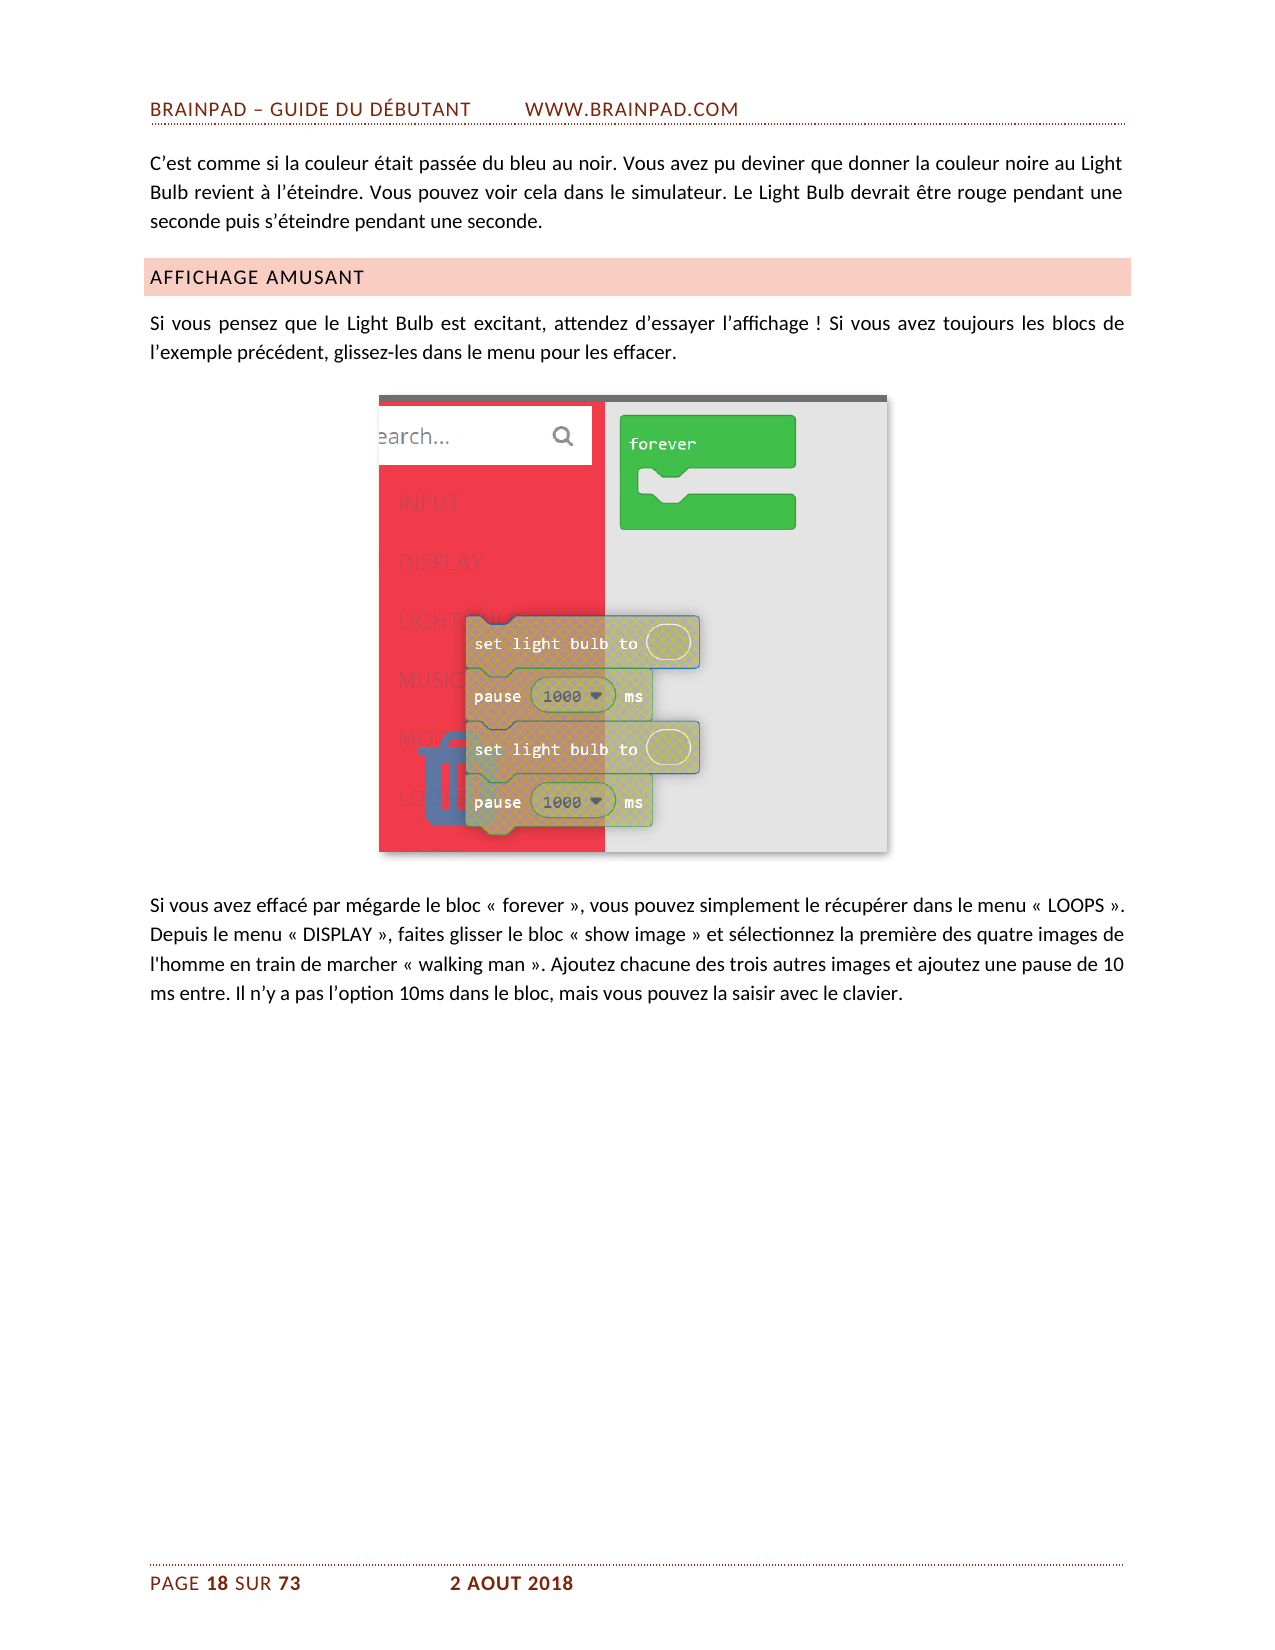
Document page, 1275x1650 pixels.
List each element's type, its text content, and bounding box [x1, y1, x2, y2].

subtitle Affichage amusant [150, 265, 1125, 290]
text Si vous pensez que le Light Bulb est excitant, attendez d’essayer l’affichage ! Si vous avez toujours les blocs de l’exemple précédent, glissez-les dans le menu pour les effacer. [150, 310, 1125, 365]
text C’est comme si la couleur était passée du bleu au noir. Vous avez pu deviner que donner la couleur noire au Light Bulb revient à l’éteindre. Vous pouvez voir cela dans le simulateur. Le Light Bulb devrait être rouge pendant une seconde puis s’éteindre pendant une seconde. [150, 150, 1125, 234]
text Si vous avez effacé par mégarde le bloc « forever », vous pouvez simplement le récupérer dans le menu « LOOPS ». Depuis le menu « DISPLAY », faites glisser le bloc « show image » et sélectionnez la première des quatre images de l'homme en train de marcher « walking man ». Ajoutez chacune des trois autres images et ajoutez une pause de 10 ms entre. Il n’y a pas l’option 10ms dans le bloc, mais vous pouvez la saisir avec le clavier. [150, 892, 1125, 1005]
picture [379, 395, 887, 852]
